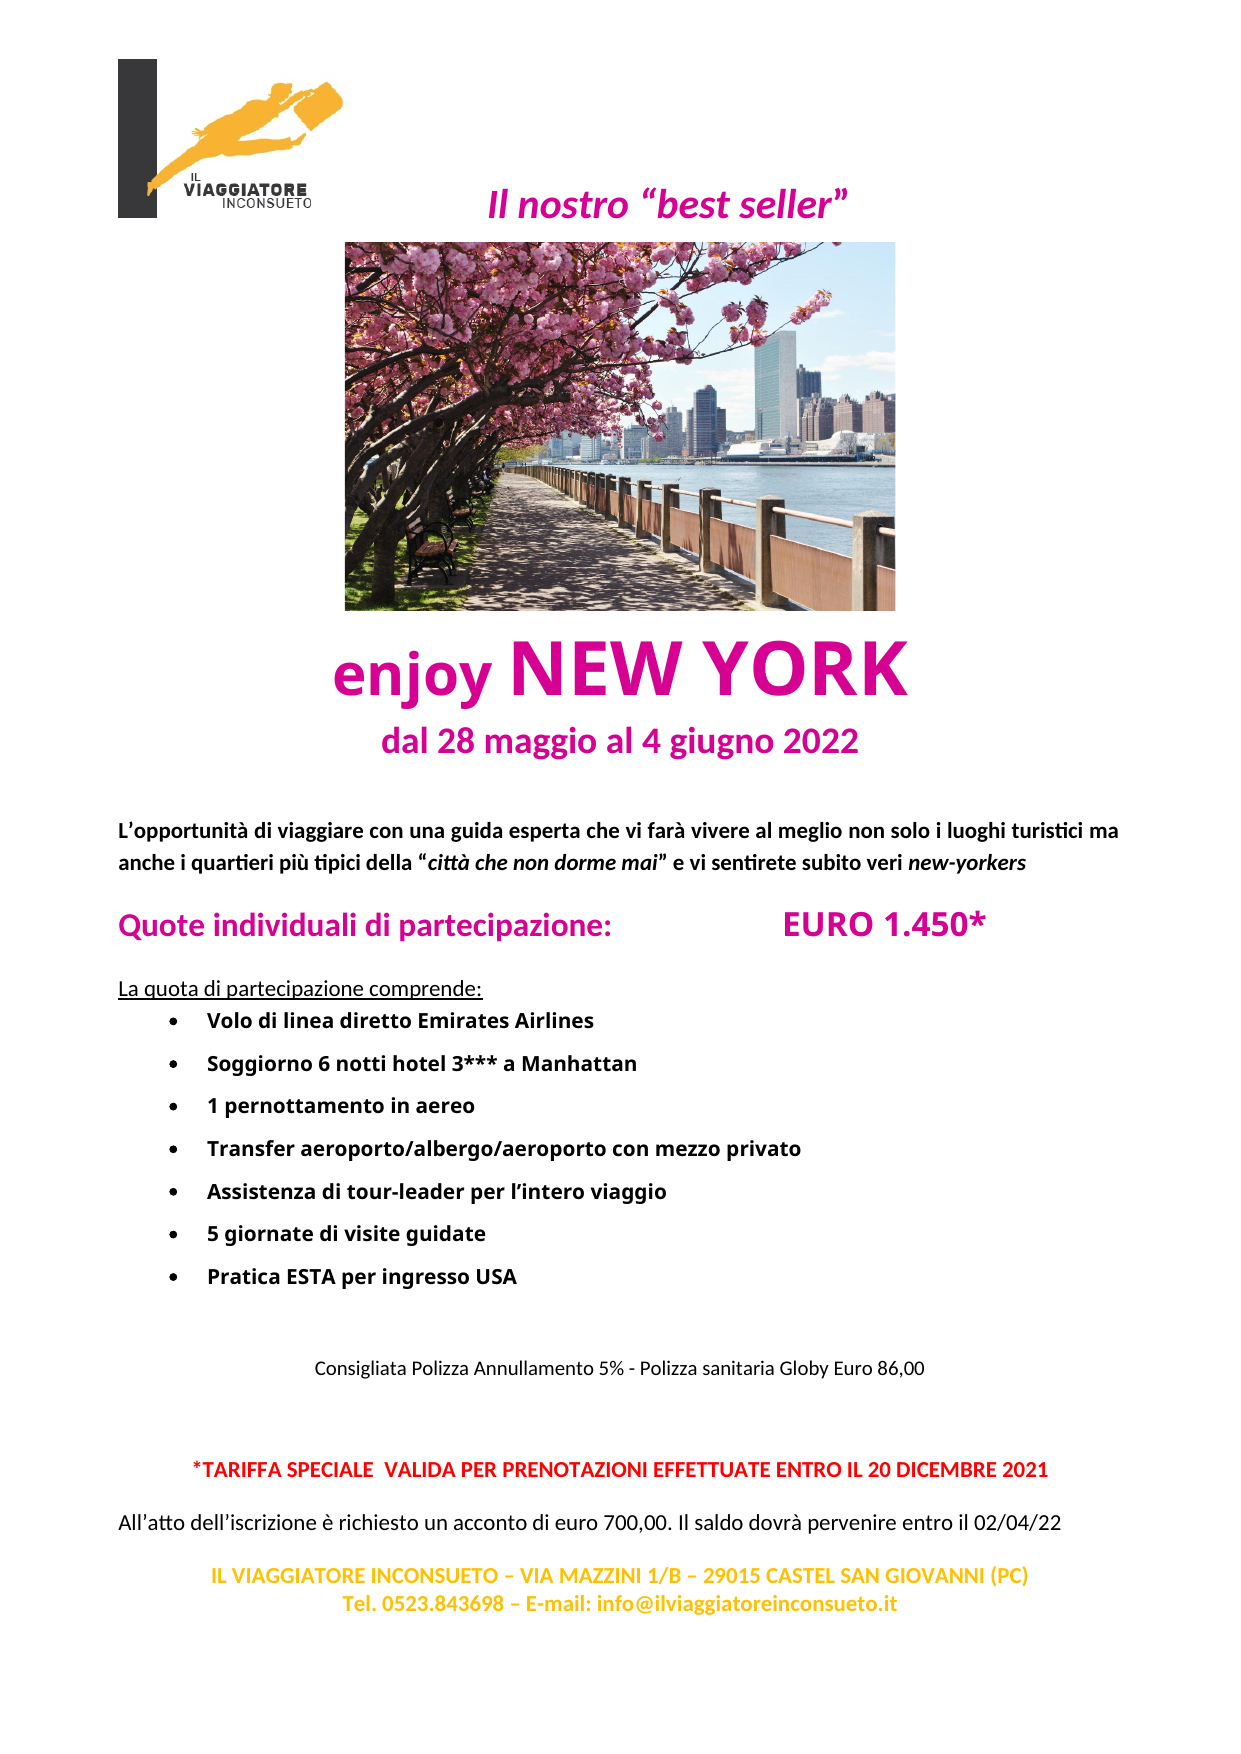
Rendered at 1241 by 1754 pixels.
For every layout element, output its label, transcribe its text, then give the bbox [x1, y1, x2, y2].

text Il nostro “best seller” [118, 59, 1122, 228]
list Pratica ESTA per ingresso USA [169, 1262, 1122, 1291]
list 5 giornate di visite guidate [169, 1219, 1122, 1248]
text IL VIAGGIATORE INCONSUETO – VIA MAZZINI 1/B – 29015 CASTEL SAN GIOVANNI (PC) [118, 1561, 1122, 1589]
text La quota di partecipazione comprende: [118, 974, 1122, 1002]
text enjoy NEW YORK [118, 615, 1122, 717]
list Assistenza di tour-leader per l’intero viaggio [169, 1177, 1122, 1205]
list Volo di linea diretto Emirates Airlines [169, 1006, 1122, 1035]
picture [344, 242, 896, 611]
picture [118, 59, 365, 218]
list 1 pernottamento in aereo [169, 1092, 1122, 1120]
text Tel. 0523.843698 – E-mail: info@ilviaggiatoreinconsueto.it [118, 1589, 1122, 1617]
text *TARIFFA SPECIALE VALIDA PER PRENOTAZIONI EFFETTUATE ENTRO IL 20 DICEMBRE 2021 [118, 1455, 1122, 1483]
text dal 28 maggio al 4 giugno 2022 [118, 717, 1122, 763]
list Soggiorno 6 notti hotel 3*** a Manhattan [169, 1049, 1122, 1077]
list Transfer aeroporto/albergo/aeroporto con mezzo privato [169, 1134, 1122, 1163]
text L’opportunità di viaggiare con una guida esperta che vi farà vivere al meglio non solo i luoghi turistici ma anche i quartieri più tipici della “città che non dorme mai” e vi sentirete subito veri new-yorkers [118, 816, 1122, 876]
text All’atto dell’iscrizione è richiesto un acconto di euro 700,00. Il saldo dovrà pervenire entro il 02/04/22 [118, 1508, 1122, 1536]
text Quote individuali di partecipazione: EURO 1.450* [118, 901, 1122, 947]
text Consigliata Polizza Annullamento 5% - Polizza sanitaria Globy Euro 86,00 [118, 1355, 1122, 1380]
